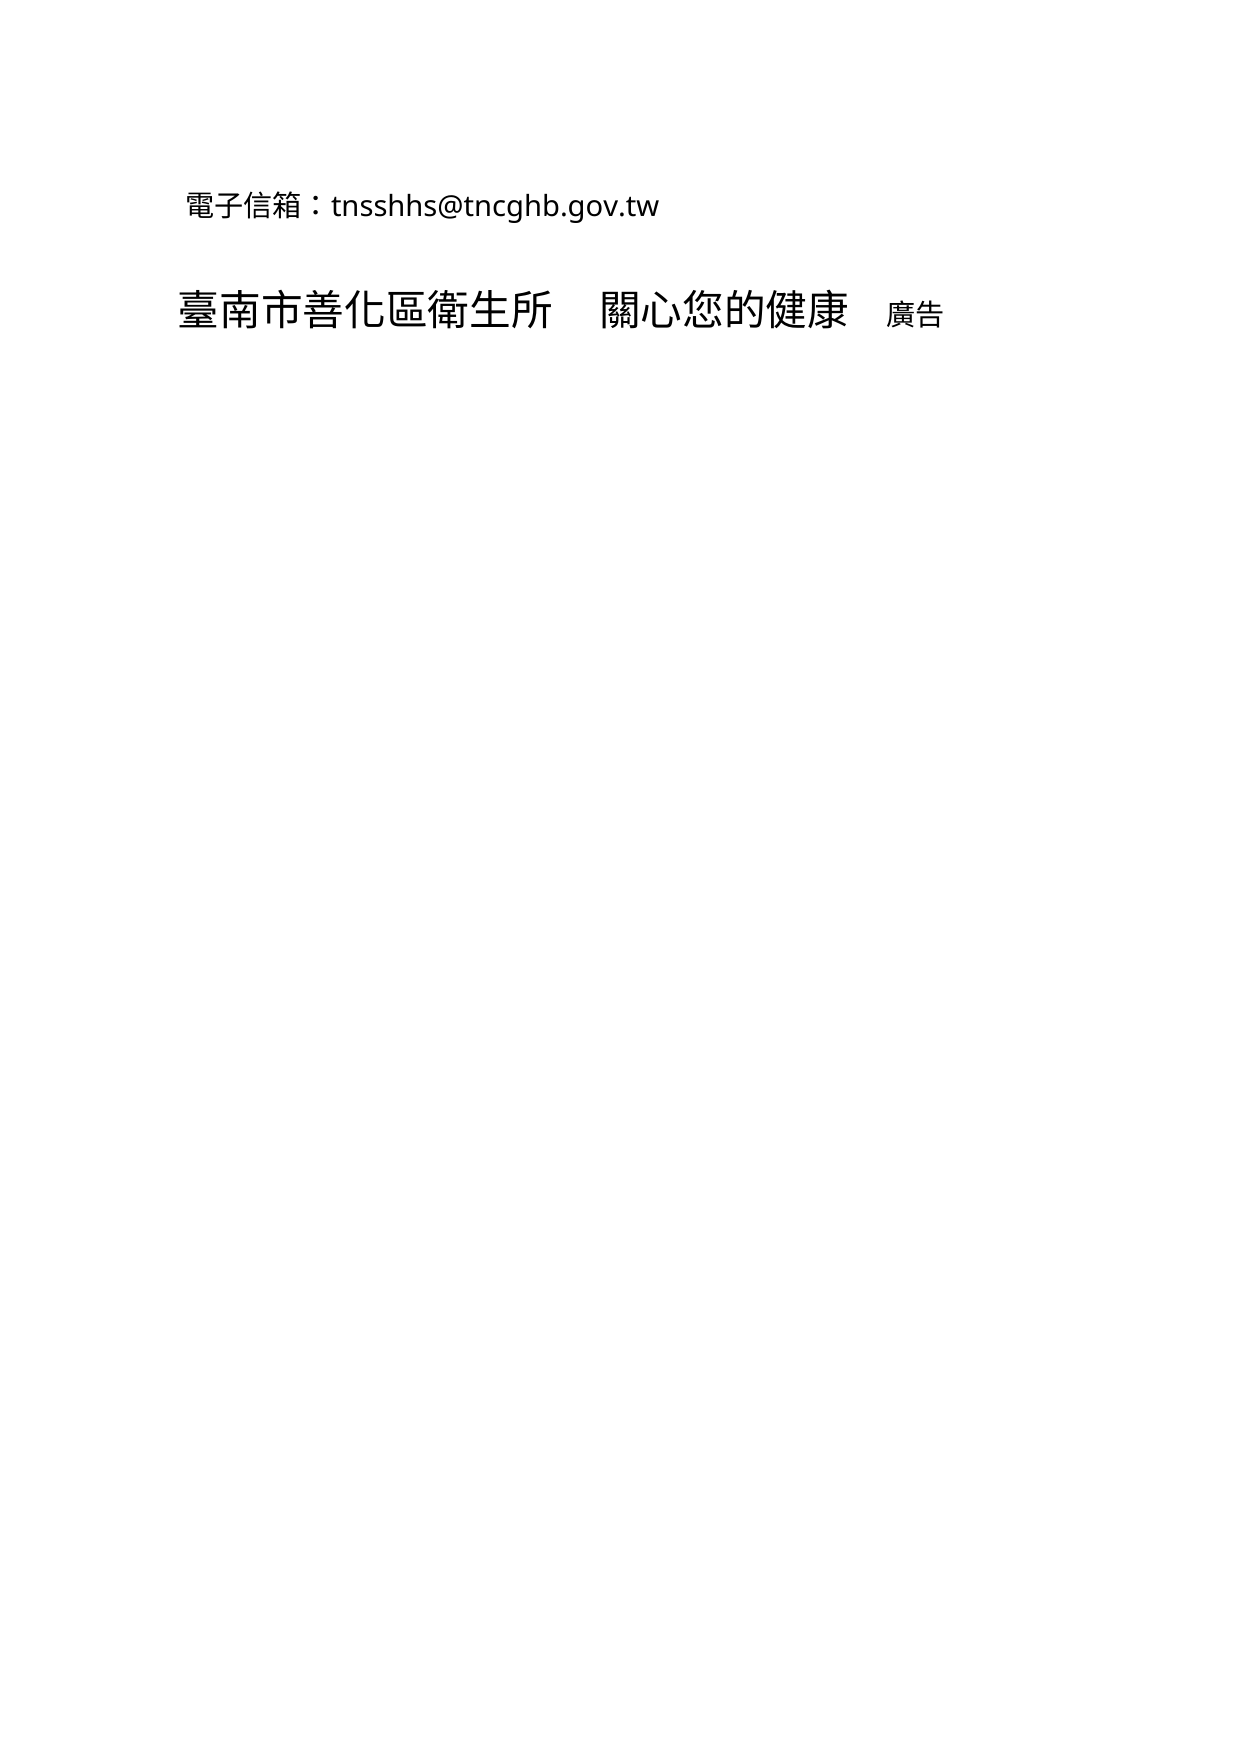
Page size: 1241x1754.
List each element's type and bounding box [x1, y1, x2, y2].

table_cell [176, 165, 1123, 347]
